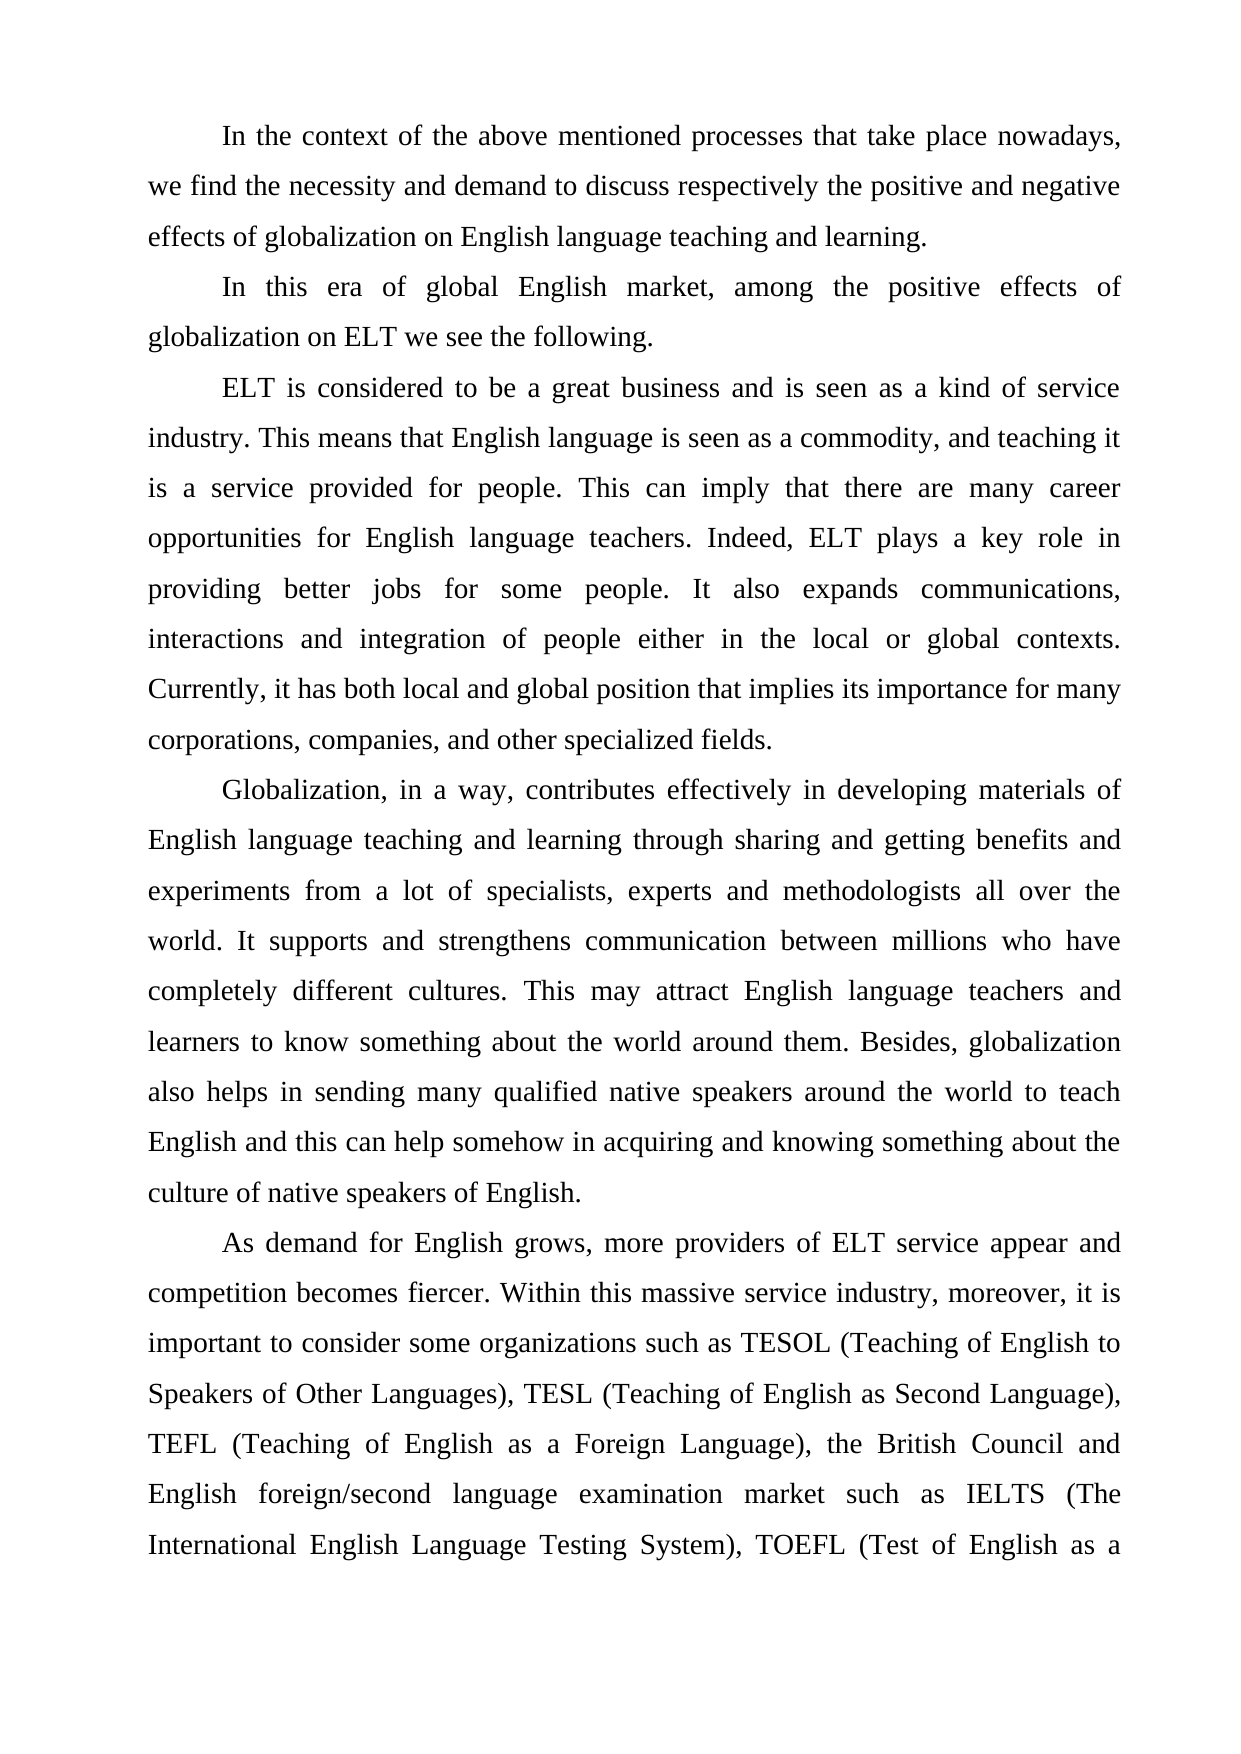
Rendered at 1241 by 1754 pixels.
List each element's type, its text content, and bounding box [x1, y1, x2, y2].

text In this era of global English market, among the positive effects of globalization on ELT we see the following. [148, 269, 1122, 353]
text In the context of the above mentioned processes that take place nowadays, we find the necessity and demand to discuss respectively the positive and negative effects of globalization on English language teaching and learning. [148, 118, 1122, 252]
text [148, 1225, 1122, 1560]
text ELT is considered to be a great business and is seen as a kind of service industry. This means that English language is seen as a commodity, and teaching it is a service provided for people. This can imply that there are many career opportunities for English language teachers. Indeed, ELT plays a key role in providing better jobs for some people. It also expands communications, interactions and integration of people either in the local or global contexts. Currently, it has both local and global position that implies its importance for many corporations, companies, and other specialized fields. [148, 370, 1122, 755]
text Globalization, in a way, contributes effectively in developing materials of English language teaching and learning through sharing and getting benefits and experiments from a lot of specialists, experts and methodologists all over the world. It supports and strengthens communication between millions who have completely different cultures. This may attract English language teachers and learners to know something about the world around them. Besides, globalization also helps in sending many qualified native speakers around the world to teach English and this can help somehow in acquiring and knowing something about the culture of native speakers of English. [148, 772, 1122, 1208]
